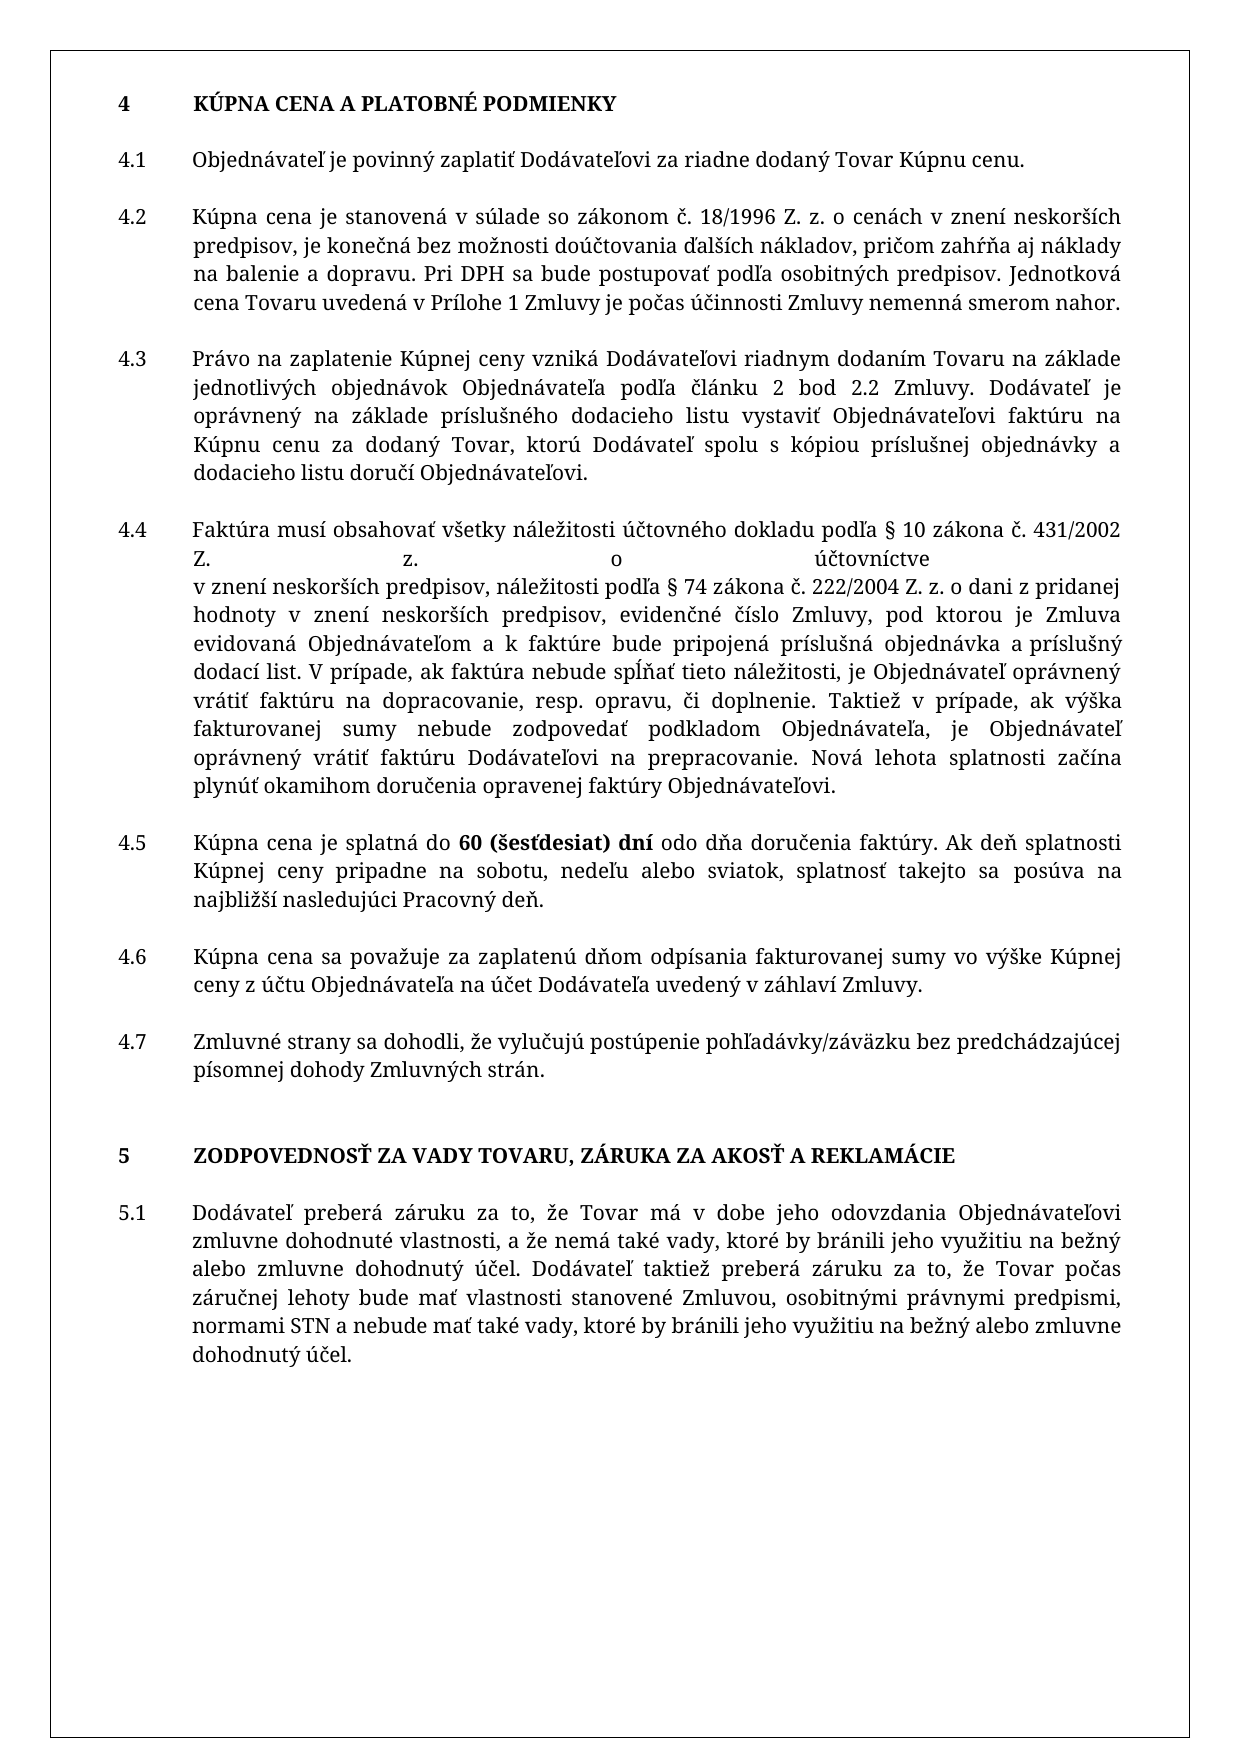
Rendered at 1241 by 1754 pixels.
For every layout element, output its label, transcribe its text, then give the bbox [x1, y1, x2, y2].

list Kúpna cena je stanovená v súlade so zákonom č. 18/1996 Z. z. o cenách v znení neskorších predpisov, je konečná bez možnosti doúčtovania ďalších nákladov, pričom zahŕňa aj náklady na balenie a dopravu. Pri DPH sa bude postupovať podľa osobitných predpisov. Jednotková cena Tovaru uvedená v Prílohe 1 Zmluvy je počas účinnosti Zmluvy nemenná smerom nahor. [118, 202, 1122, 316]
list Právo na zaplatenie Kúpnej ceny vzniká Dodávateľovi riadnym dodaním Tovaru na základe jednotlivých objednávok Objednávateľa podľa článku 2 bod 2.2 Zmluvy. Dodávateľ je oprávnený na základe príslušného dodacieho listu vystaviť Objednávateľovi faktúru na Kúpnu cenu za dodaný Tovar, ktorú Dodávateľ spolu s kópiou príslušnej objednávky a dodacieho listu doručí Objednávateľovi. [118, 344, 1122, 487]
list Zmluvné strany sa dohodli, že vylučujú postúpenie pohľadávky/záväzku bez predchádzajúcej písomnej dohody Zmluvných strán. [118, 1027, 1122, 1084]
list Dodávateľ preberá záruku za to, že Tovar má v dobe jeho odovzdania Objednávateľovi zmluvne dohodnuté vlastnosti, a že nemá také vady, ktoré by bránili jeho využitiu na bežný alebo zmluvne dohodnutý účel. Dodávateľ taktiež preberá záruku za to, že Tovar počas záručnej lehoty bude mať vlastnosti stanovené Zmluvou, osobitnými právnymi predpismi, normami STN a nebude mať také vady, ktoré by bránili jeho využitiu na bežný alebo zmluvne dohodnutý účel. [118, 1198, 1122, 1368]
list KÚPNA CENA A PLATOBNÉ PODMIENKY [118, 89, 1122, 117]
list Kúpna cena je splatná do 60 (šesťdesiat) dní odo dňa doručenia faktúry. Ak deň splatnosti Kúpnej ceny pripadne na sobotu, nedeľu alebo sviatok, splatnosť takejto sa posúva na najbližší nasledujúci Pracovný deň. [118, 828, 1122, 913]
list Objednávateľ je povinný zaplatiť Dodávateľovi za riadne dodaný Tovar Kúpnu cenu. [118, 146, 1122, 174]
list Faktúra musí obsahovať všetky náležitosti účtovného dokladu podľa § 10 zákona č. 431/2002 Z. z. o účtovníctve v znení neskorších predpisov, náležitosti podľa § 74 zákona č. 222/2004 Z. z. o dani z pridanej hodnoty v znení neskorších predpisov, evidenčné číslo Zmluvy, pod ktorou je Zmluva evidovaná Objednávateľom a k faktúre bude pripojená príslušná objednávka a príslušný dodací list. V prípade, ak faktúra nebude spĺňať tieto náležitosti, je Objednávateľ oprávnený vrátiť faktúru na dopracovanie, resp. opravu, či doplnenie. Taktiež v prípade, ak výška fakturovanej sumy nebude zodpovedať podkladom Objednávateľa, je Objednávateľ oprávnený vrátiť faktúru Dodávateľovi na prepracovanie. Nová lehota splatnosti začína plynúť okamihom doručenia opravenej faktúry Objednávateľovi. [118, 515, 1122, 799]
list Kúpna cena sa považuje za zaplatenú dňom odpísania fakturovanej sumy vo výške Kúpnej ceny z účtu Objednávateľa na účet Dodávateľa uvedený v záhlaví Zmluvy. [118, 942, 1122, 999]
list ZODPOVEDNOSŤ ZA VADY TOVARU, ZÁRUKA ZA AKOSŤ A REKLAMÁCIE [118, 1141, 1122, 1169]
